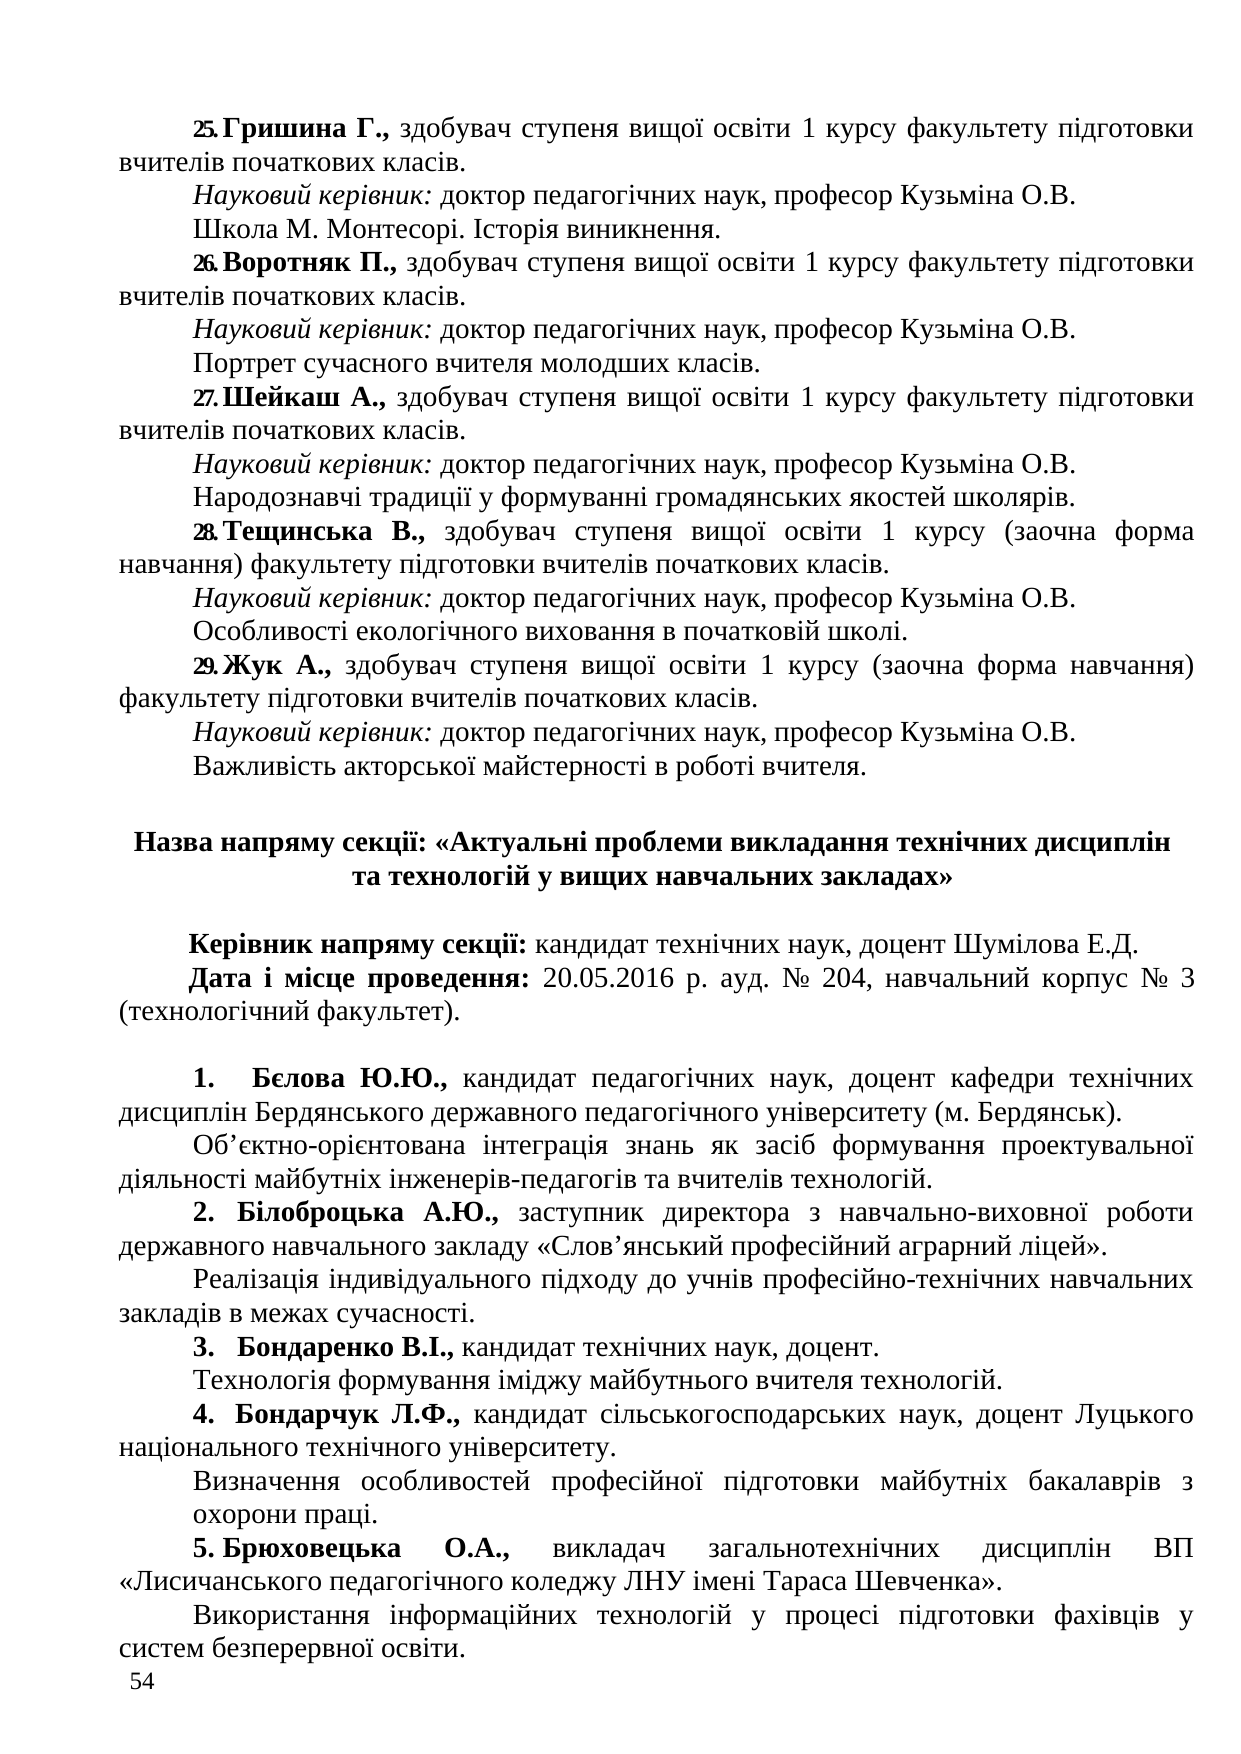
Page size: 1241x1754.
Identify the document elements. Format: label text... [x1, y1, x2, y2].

list Воротняк П., здобувач ступеня вищої освіти 1 курсу факультету підготовки вчителів початкових класів. [119, 244, 1194, 312]
list Шейкаш А., здобувач ступеня вищої освіти 1 курсу факультету підготовки вчителів початкових класів. [119, 379, 1194, 446]
list Об’єктно-орієнтована інтеграція знань як засіб формування проектувальної діяльності майбутніх інженерів-педагогів та вчителів технологій. [119, 1127, 1194, 1194]
text Важливість акторської майстерності в роботі вчителя. [119, 748, 1194, 781]
list Бєлова Ю.Ю., кандидат педагогічних наук, доцент кафедри технічних дисциплін Бердянського державного педагогічного університету (м. Бердянськ). [119, 1060, 1194, 1127]
list Використання інформаційних технологій у процесі підготовки фахівців у систем безперервної освіти. [119, 1597, 1194, 1664]
list Тещинська В., здобувач ступеня вищої освіти 1 курсу (заочна форма навчання) факультету підготовки вчителів початкових класів. [119, 513, 1194, 580]
list Технологія формування іміджу майбутнього вчителя технологій. [193, 1362, 1194, 1396]
list Білоброцька А.Ю., заступник директора з навчально-виховної роботи державного навчального закладу «Слов’янський професійний аграрний ліцей». [119, 1194, 1194, 1262]
list Брюховецька О.А., викладач загальнотехнічних дисциплін ВП «Лисичанського педагогічного коледжу ЛНУ імені Тараса Шевченка». [119, 1530, 1194, 1597]
text Назва напряму секції: «Актуальні проблеми викладання технічних дисциплін та технологій у вищих навчальних закладах» [119, 824, 1186, 891]
text Керівник напряму секції: кандидат технічних наук, доцент Шумілова Е.Д. [188, 926, 1196, 959]
text Дата і місце проведення: 20.05.2016 р. ауд. № 204, навчальний корпус № 3 (технологічний факультет). [119, 960, 1196, 1027]
list Реалізація індивідуального підходу до учнів професійно-технічних навчальних закладів в межах сучасності. [119, 1262, 1194, 1329]
list Бондарчук Л.Ф., кандидат сільськогосподарських наук, доцент Луцького національного технічного університету. [119, 1396, 1194, 1463]
text Науковий керівник: доктор педагогічних наук, професор Кузьміна О.В. [119, 446, 1194, 479]
text Науковий керівник: доктор педагогічних наук, професор Кузьміна О.В. [119, 177, 1194, 211]
text Науковий керівник: доктор педагогічних наук, професор Кузьміна О.В. [119, 312, 1194, 345]
list Гришина Г., здобувач ступеня вищої освіти 1 курсу факультету підготовки вчителів початкових класів. [119, 110, 1194, 177]
list Жук А., здобувач ступеня вищої освіти 1 курсу (заочна форма навчання) факультету підготовки вчителів початкових класів. [119, 647, 1194, 714]
list Бондаренко В.І., кандидат технічних наук, доцент. [119, 1329, 1194, 1362]
text Особливості екологічного виховання в початковій школі. [119, 613, 1194, 647]
text Школа М. Монтесорі. Історія виникнення. [119, 211, 1194, 244]
text Науковий керівник: доктор педагогічних наук, професор Кузьміна О.В. [119, 580, 1194, 613]
text Народознавчі традиції у формуванні громадянських якостей школярів. [119, 479, 1194, 513]
text Науковий керівник: доктор педагогічних наук, професор Кузьміна О.В. [119, 714, 1194, 748]
text Портрет сучасного вчителя молодших класів. [119, 345, 1194, 379]
list Визначення особливостей професійної підготовки майбутніх бакалаврів з охорони праці. [193, 1463, 1194, 1530]
